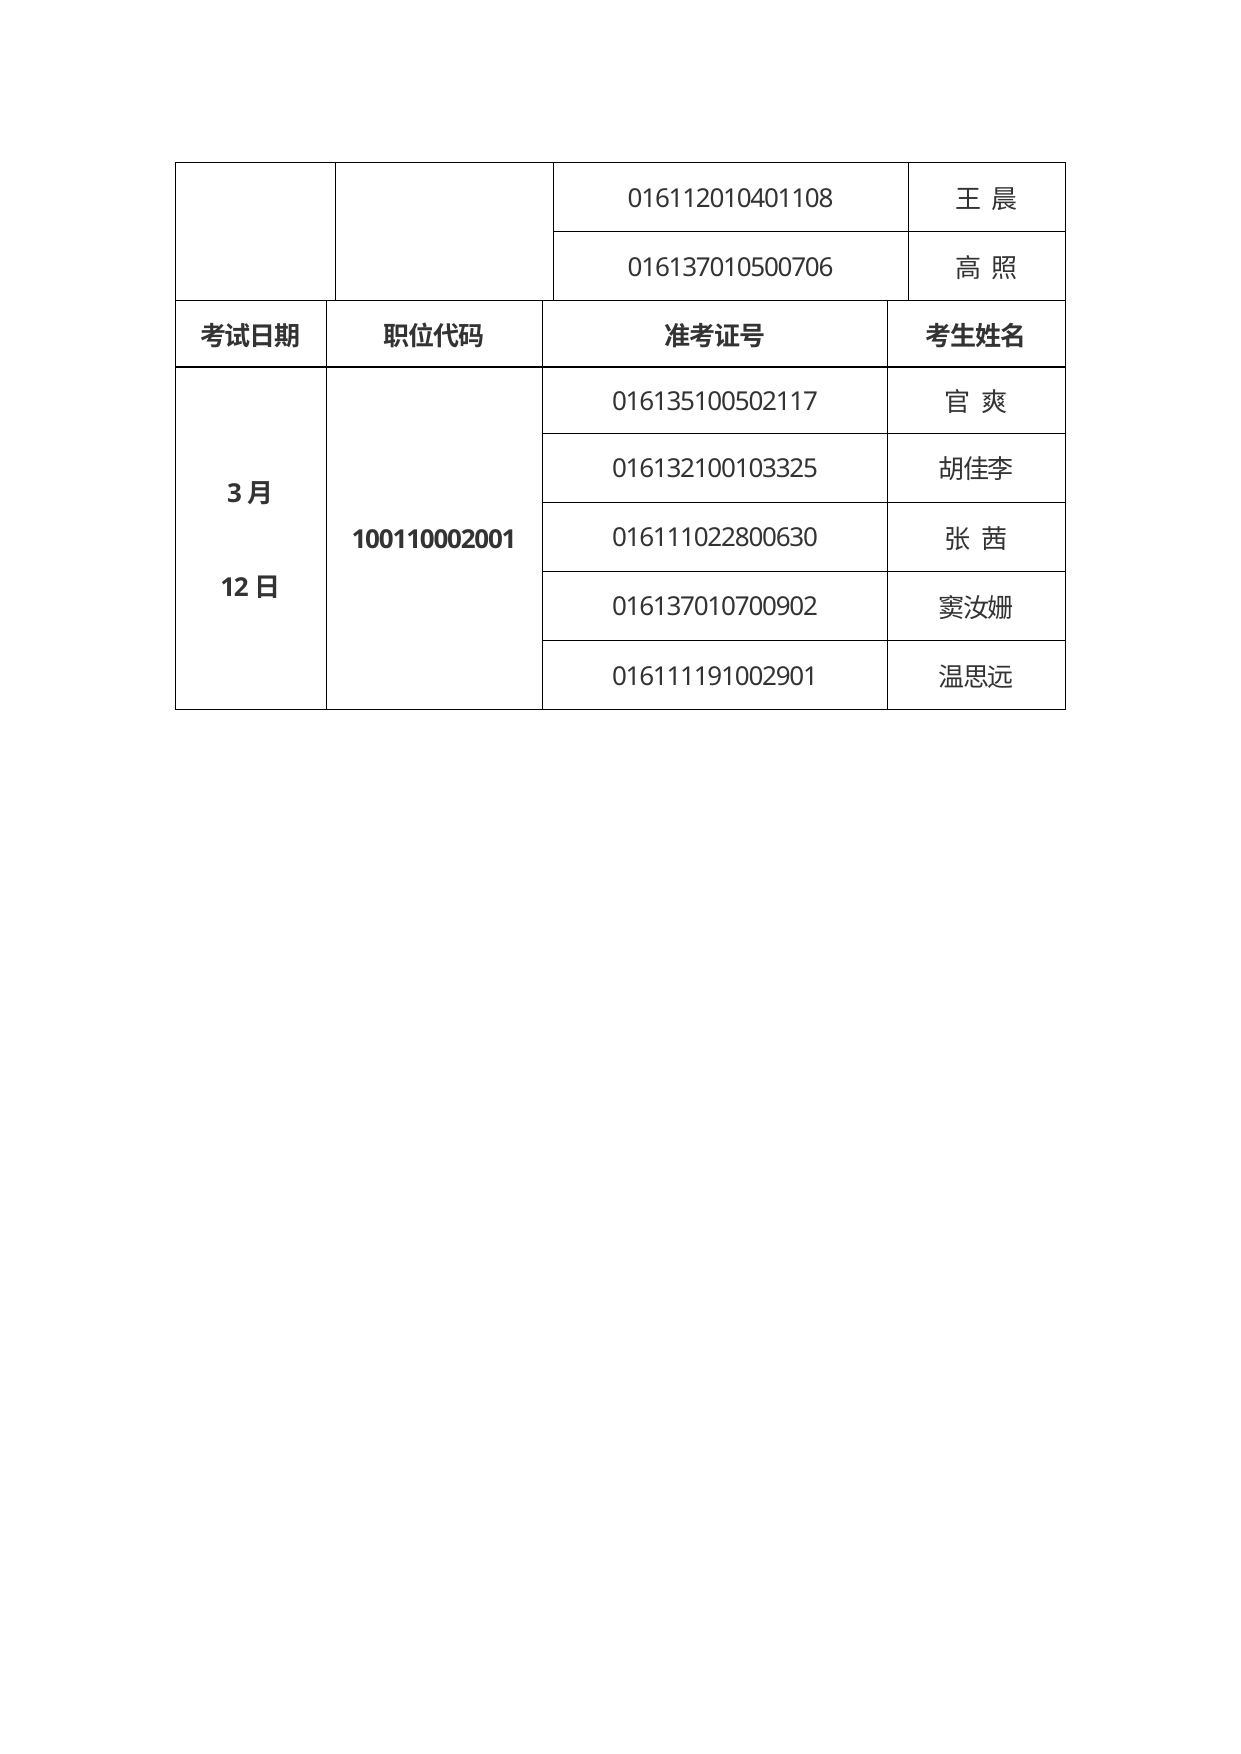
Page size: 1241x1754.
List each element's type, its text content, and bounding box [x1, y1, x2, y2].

table_cell 王 晨 [909, 163, 1065, 231]
table_cell 016137010500706 [554, 232, 908, 300]
table_cell 职位代码 [327, 301, 542, 366]
table_cell 胡佳李 [888, 434, 1065, 502]
table_cell 准考证号 [543, 301, 887, 366]
table_cell 3月 12日 [176, 368, 326, 709]
table_cell 窦汝姗 [888, 572, 1065, 640]
table_cell 016111022800630 [543, 503, 887, 571]
table_cell 温思远 [888, 641, 1065, 709]
table_cell 张 茜 [888, 503, 1065, 571]
table_cell 016137010700902 [543, 572, 887, 640]
table_cell 高 照 [909, 232, 1065, 300]
table_cell 考试日期 [176, 301, 326, 366]
table_cell 100110002001 [327, 368, 542, 709]
table_cell 016111191002901 [543, 641, 887, 709]
table_cell 016112010401108 [554, 163, 908, 231]
table_cell 考生姓名 [888, 301, 1065, 366]
table_cell 016132100103325 [543, 434, 887, 502]
table_cell 016135100502117 [543, 368, 887, 432]
table_cell 官 爽 [888, 368, 1065, 432]
